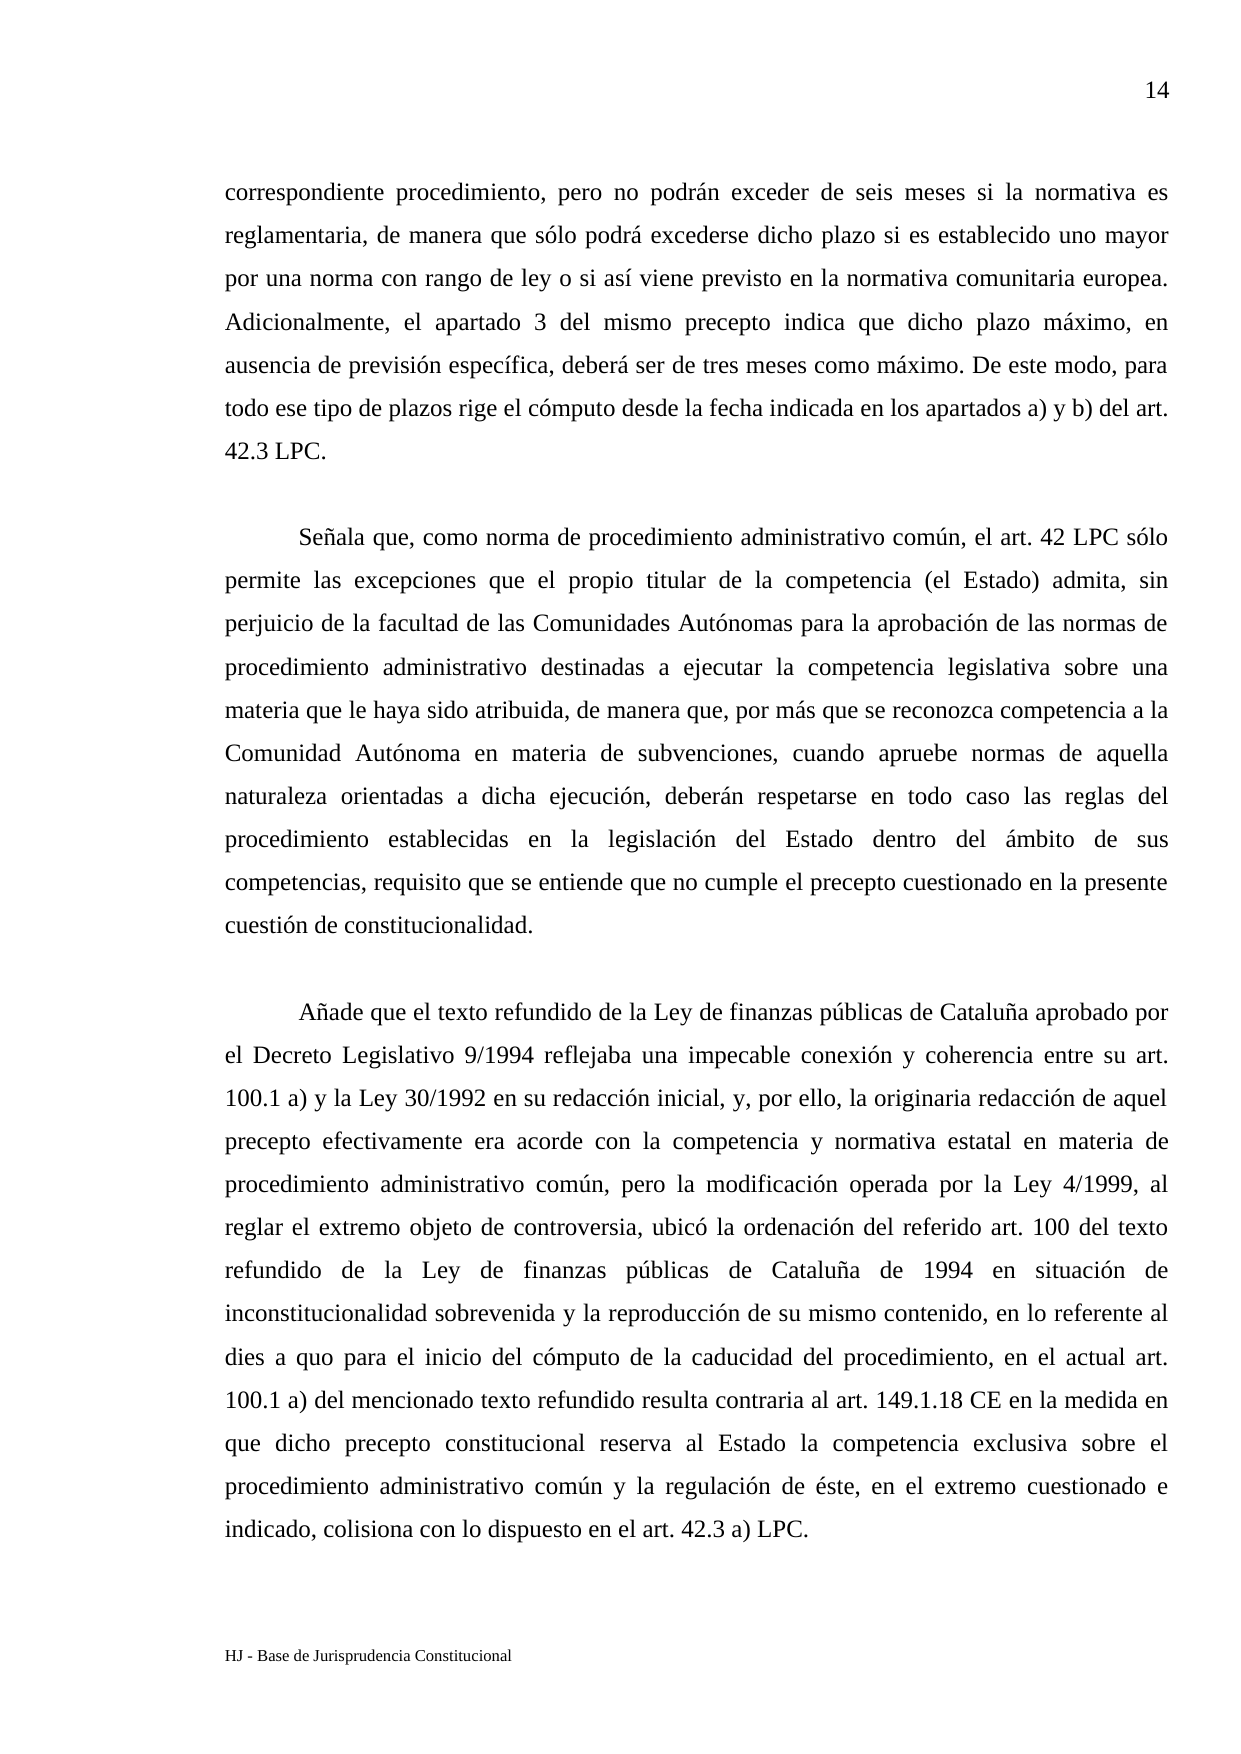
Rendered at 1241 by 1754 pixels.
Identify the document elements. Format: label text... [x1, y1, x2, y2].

text Añade que el texto refundido de la Ley de finanzas públicas de Cataluña aprobado por el Decreto Legislativo 9/1994 reflejaba una impecable conexión y coherencia entre su art. 100.1 a) y la Ley 30/1992 en su redacción inicial, y, por ello, la originaria redacción de aquel precepto efectivamente era acorde con la competencia y normativa estatal en materia de procedimiento administrativo común, pero la modificación operada por la Ley 4/1999, al reglar el extremo objeto de controversia, ubicó la ordenación del referido art. 100 del texto refundido de la Ley de finanzas públicas de Cataluña de 1994 en situación de inconstitucionalidad sobrevenida y la reproducción de su mismo contenido, en lo referente al dies a quo para el inicio del cómputo de la caducidad del procedimiento, en el actual art. 100.1 a) del mencionado texto refundido resulta contraria al art. 149.1.18 CE en la medida en que dicho precepto constitucional reserva al Estado la competencia exclusiva sobre el procedimiento administrativo común y la regulación de éste, en el extremo cuestionado e indicado, colisiona con lo dispuesto en el art. 42.3 a) LPC. [224, 997, 1169, 1543]
text Señala que, como norma de procedimiento administrativo común, el art. 42 LPC sólo permite las excepciones que el propio titular de la competencia (el Estado) admita, sin perjuicio de la facultad de las Comunidades Autónomas para la aprobación de las normas de procedimiento administrativo destinadas a ejecutar la competencia legislativa sobre una materia que le haya sido atribuida, de manera que, por más que se reconozca competencia a la Comunidad Autónoma en materia de subvenciones, cuando apruebe normas de aquella naturaleza orientadas a dicha ejecución, deberán respetarse en todo caso las reglas del procedimiento establecidas en la legislación del Estado dentro del ámbito de sus competencias, requisito que se entiende que no cumple el precepto cuestionado en la presente cuestión de constitucionalidad. [224, 522, 1169, 939]
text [224, 177, 1169, 465]
